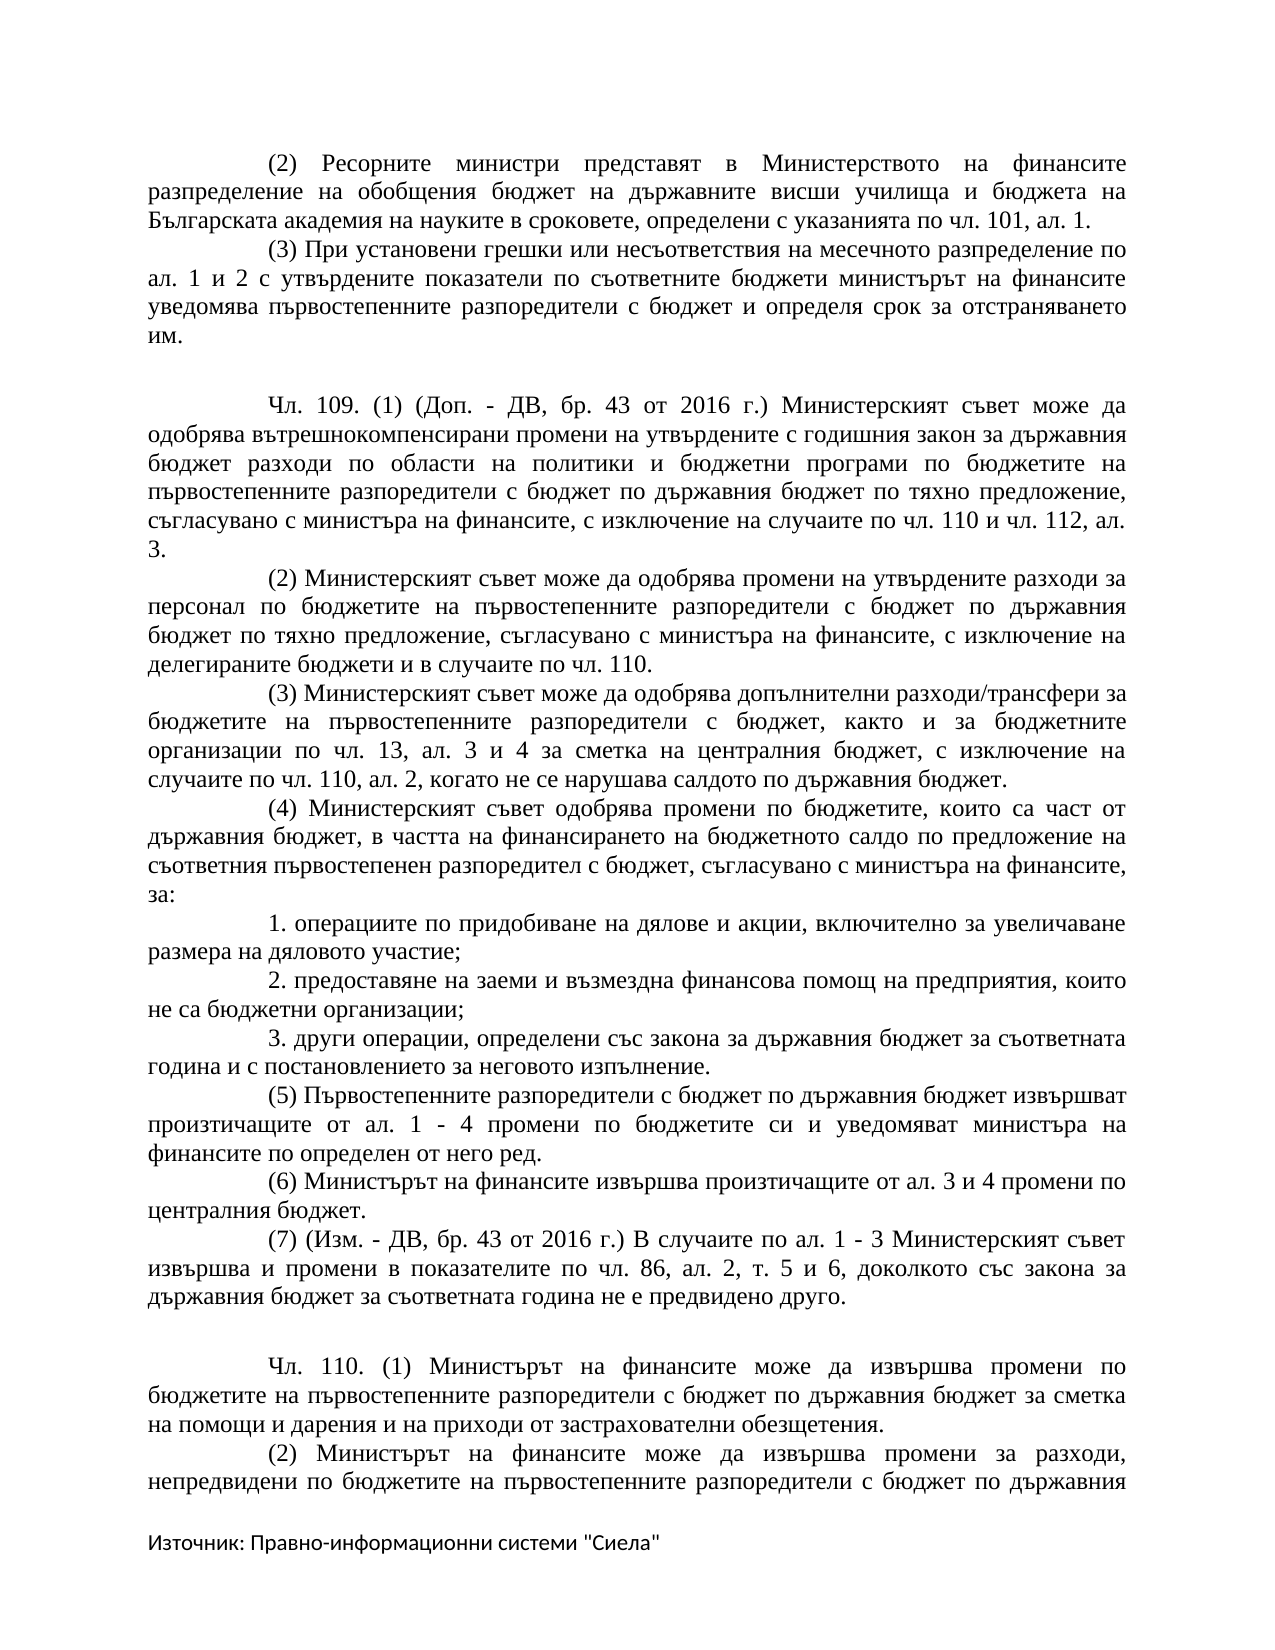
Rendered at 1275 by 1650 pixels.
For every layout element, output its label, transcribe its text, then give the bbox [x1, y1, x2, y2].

text Чл. 109. (1) (Доп. - ДВ, бр. 43 от 2016 г.) Министерският съвет може да одобрява вътрешнокомпенсирани промени на утвърдените с годишния закон за държавния бюджет разходи по области на политики и бюджетни програми по бюджетите на първостепенните разпоредители с бюджет по държавния бюджет по тяхно предложение, съгласувано с министъра на финансите, с изключение на случаите по чл. 110 и чл. 112, ал. 3. [148, 390, 1127, 563]
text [148, 1438, 1127, 1495]
text (4) Министерският съвет одобрява промени по бюджетите, които са част от държавния бюджет, в частта на финансирането на бюджетното салдо по предложение на съответния първостепенен разпоредител с бюджет, съгласувано с министъра на финансите, за: [148, 793, 1127, 908]
text (6) Министърът на финансите извършва произтичащите от ал. 3 и 4 промени по централния бюджет. [148, 1166, 1127, 1224]
text 1. операциите по придобиване на дялове и акции, включително за увеличаване размера на дяловото участие; [148, 908, 1127, 965]
text (7) (Изм. - ДВ, бр. 43 от 2016 г.) В случаите по ал. 1 - 3 Министерският съвет извършва и промени в показателите по чл. 86, ал. 2, т. 5 и 6, доколкото със закона за държавния бюджет за съответната година не е предвидено друго. [148, 1224, 1127, 1310]
text (2) Ресорните министри представят в Министерството на финансите разпределение на обобщения бюджет на държавните висши училища и бюджета на Българската академия на науките в сроковете, определени с указанията по чл. 101, ал. 1. [148, 148, 1127, 234]
text Чл. 110. (1) Министърът на финансите може да извършва промени по бюджетите на първостепенните разпоредители с бюджет по държавния бюджет за сметка на помощи и дарения и на приходи от застрахователни обезщетения. [148, 1351, 1127, 1438]
text (3) При установени грешки или несъответствия на месечното разпределение по ал. 1 и 2 с утвърдените показатели по съответните бюджети министърът на финансите уведомява първостепенните разпоредители с бюджет и определя срок за отстраняването им. [148, 234, 1127, 349]
text (2) Министерският съвет може да одобрява промени на утвърдените разходи за персонал по бюджетите на първостепенните разпоредители с бюджет по държавния бюджет по тяхно предложение, съгласувано с министъра на финансите, с изключение на делегираните бюджети и в случаите по чл. 110. [148, 563, 1127, 678]
text 3. други операции, определени със закона за държавния бюджет за съответната година и с постановлението за неговото изпълнение. [148, 1023, 1127, 1080]
text (5) Първостепенните разпоредители с бюджет по държавния бюджет извършват произтичащите от ал. 1 - 4 промени по бюджетите си и уведомяват министъра на финансите по определен от него ред. [148, 1080, 1127, 1166]
text (3) Министерският съвет може да одобрява допълнителни разходи/трансфери за бюджетите на първостепенните разпоредители с бюджет, както и за бюджетните организации по чл. 13, ал. 3 и 4 за сметка на централния бюджет, с изключение на случаите по чл. 110, ал. 2, когато не се нарушава салдото по държавния бюджет. [148, 678, 1127, 793]
text 2. предоставяне на заеми и възмездна финансова помощ на предприятия, които не са бюджетни организации; [148, 965, 1127, 1023]
